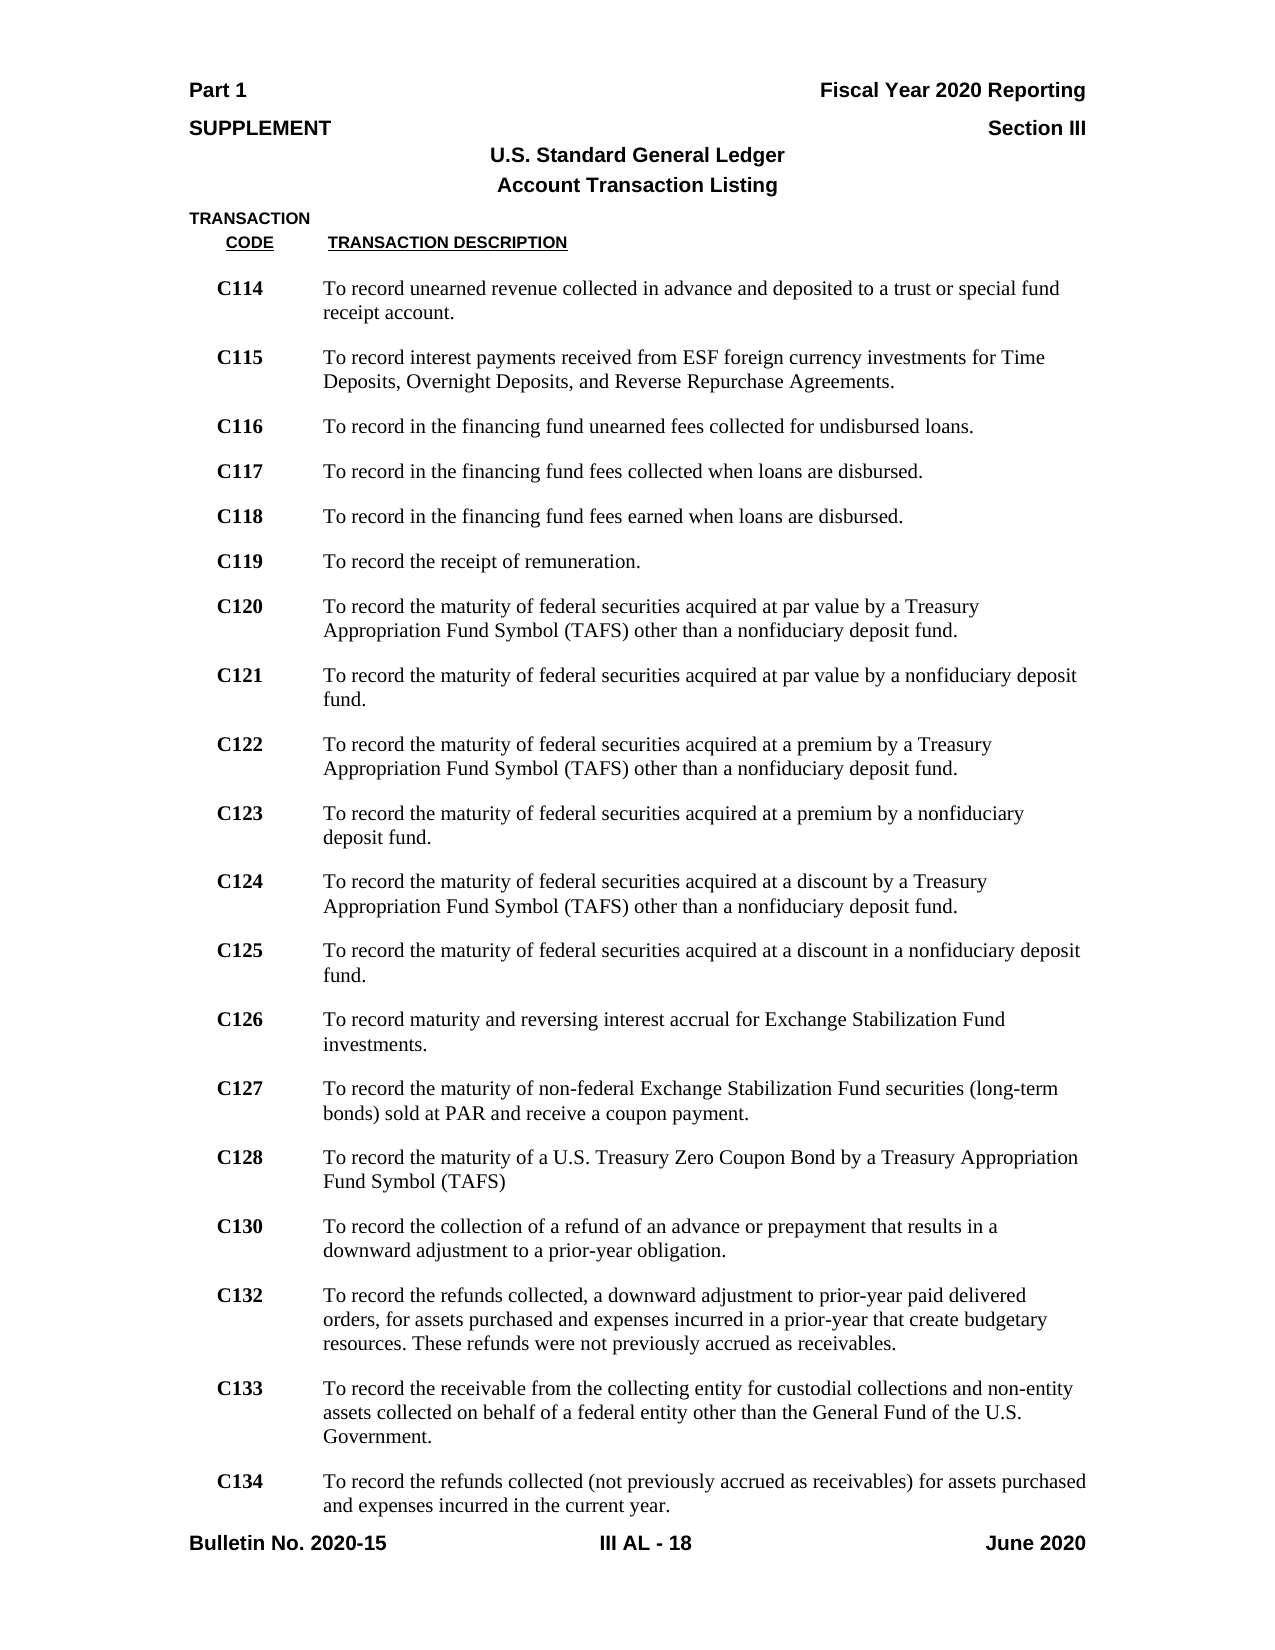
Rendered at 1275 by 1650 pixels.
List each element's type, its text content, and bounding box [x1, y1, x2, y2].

text C118 To record in the financing fund fees earned when loans are disbursed. [217, 504, 1087, 528]
text C115 To record interest payments received from ESF foreign currency investments for Time Deposits, Overnight Deposits, and Reverse Repurchase Agreements. [217, 345, 1087, 393]
text C127 To record the maturity of non-federal Exchange Stabilization Fund securities (long-term bonds) sold at PAR and receive a coupon payment. [217, 1076, 1087, 1124]
text C134 To record the refunds collected (not previously accrued as receivables) for assets purchased and expenses incurred in the current year. [217, 1469, 1087, 1517]
text C117 To record in the financing fund fees collected when loans are disbursed. [217, 459, 1087, 483]
text C128 To record the maturity of a U.S. Treasury Zero Coupon Bond by a Treasury Appropriation Fund Symbol (TAFS) [217, 1145, 1087, 1193]
text C125 To record the maturity of federal securities acquired at a discount in a nonfiduciary deposit fund. [217, 938, 1087, 987]
text C123 To record the maturity of federal securities acquired at a premium by a nonfiduciary deposit fund. [217, 801, 1087, 849]
text C119 To record the receipt of remuneration. [217, 549, 1087, 573]
text C124 To record the maturity of federal securities acquired at a discount by a Treasury Appropriation Fund Symbol (TAFS) other than a nonfiduciary deposit fund. [217, 869, 1087, 918]
text C121 To record the maturity of federal securities acquired at par value by a nonfiduciary deposit fund. [217, 663, 1087, 711]
text C116 To record in the financing fund unearned fees collected for undisbursed loans. [217, 414, 1087, 438]
text C130 To record the collection of a refund of an advance or prepayment that results in a downward adjustment to a prior-year obligation. [217, 1214, 1087, 1262]
text C114 To record unearned revenue collected in advance and deposited to a trust or special fund receipt account. [217, 276, 1087, 324]
text C133 To record the receivable from the collecting entity for custodial collections and non-entity assets collected on behalf of a federal entity other than the General Fund of the U.S. Government. [217, 1376, 1087, 1448]
text C122 To record the maturity of federal securities acquired at a premium by a Treasury Appropriation Fund Symbol (TAFS) other than a nonfiduciary deposit fund. [217, 732, 1087, 780]
text C120 To record the maturity of federal securities acquired at par value by a Treasury Appropriation Fund Symbol (TAFS) other than a nonfiduciary deposit fund. [217, 594, 1087, 642]
text C126 To record maturity and reversing interest accrual for Exchange Stabilization Fund investments. [217, 1007, 1087, 1056]
text C132 To record the refunds collected, a downward adjustment to prior-year paid delivered orders, for assets purchased and expenses incurred in a prior-year that create budgetary resources. These refunds were not previously accrued as receivables. [217, 1283, 1087, 1355]
